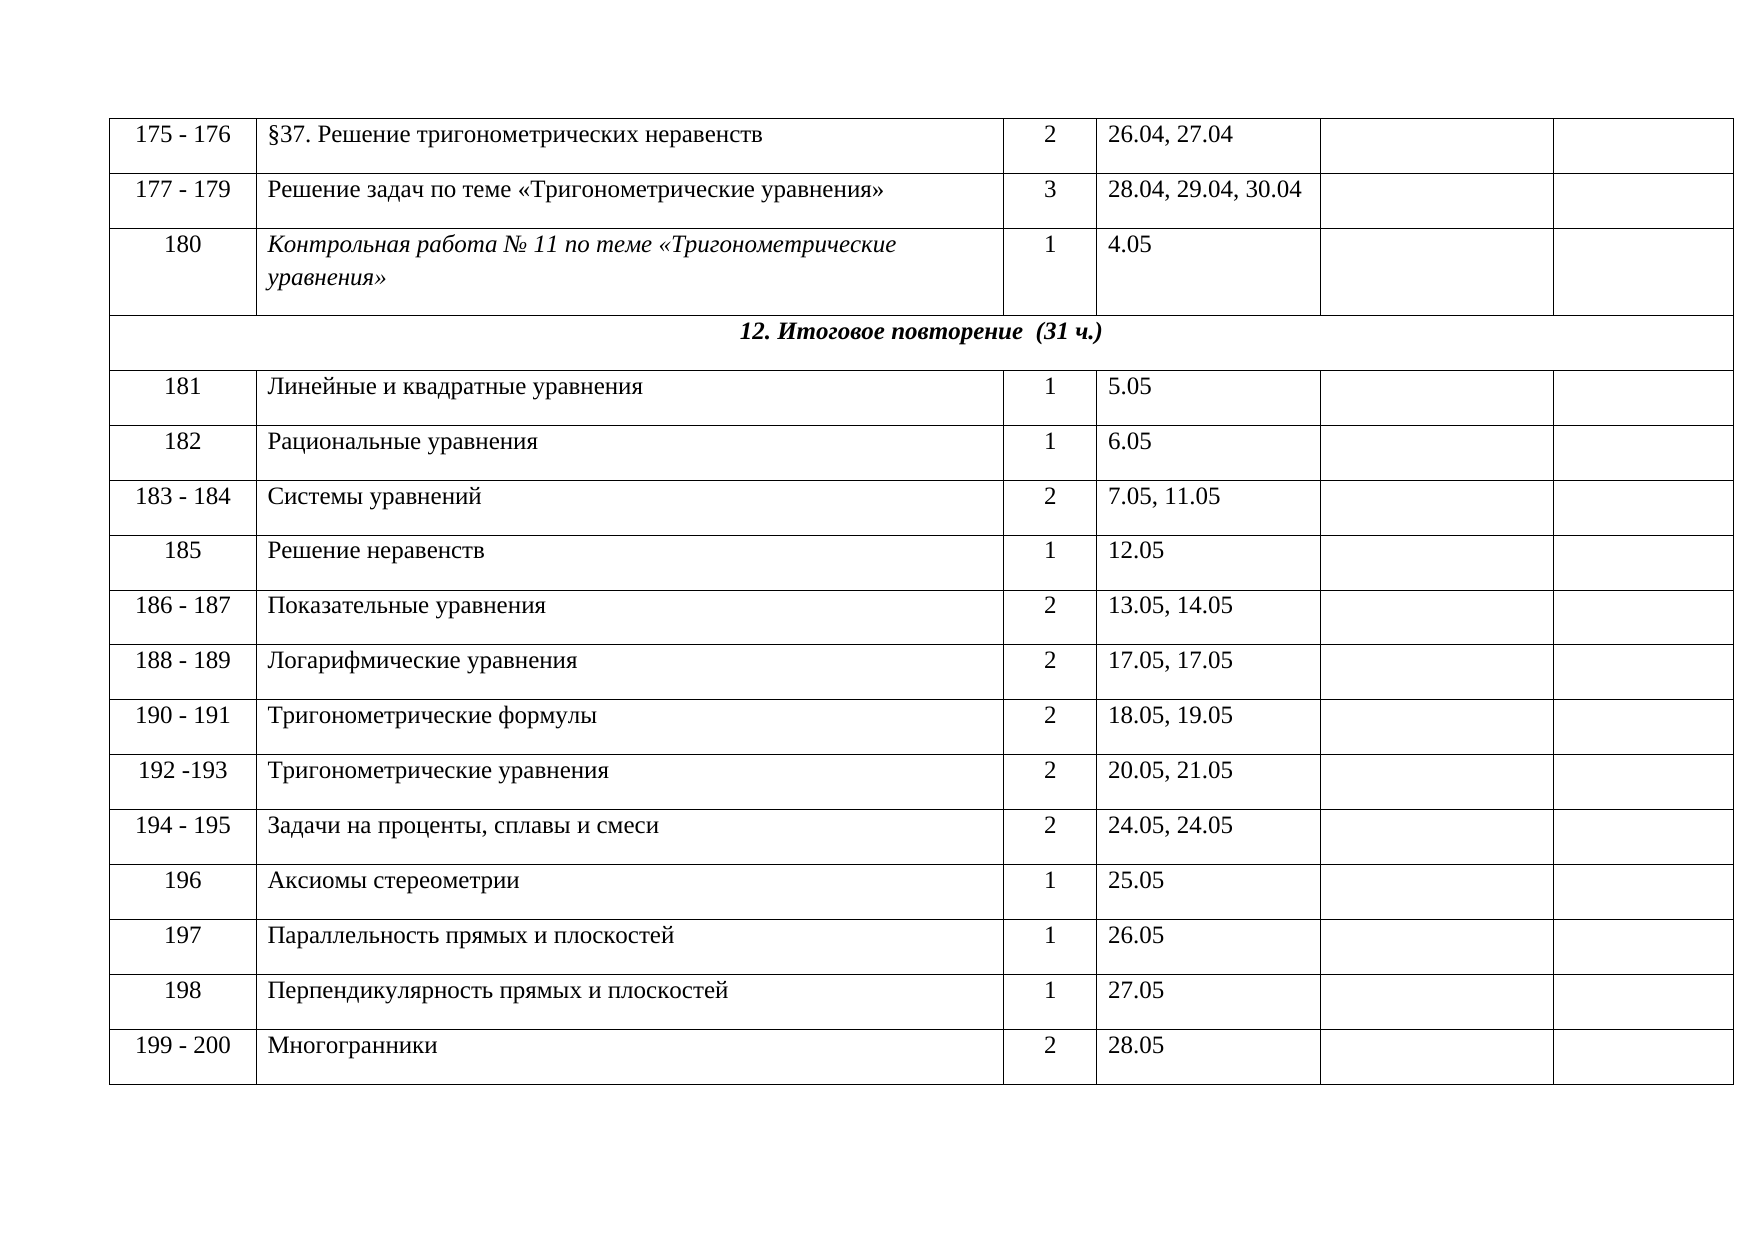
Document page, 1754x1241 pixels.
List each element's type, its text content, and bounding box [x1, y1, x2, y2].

table_cell [1554, 481, 1733, 534]
table_cell 183 - 184 [110, 481, 256, 534]
table_cell 2 [1004, 645, 1096, 699]
table_cell [1554, 755, 1733, 809]
table_cell [1321, 700, 1553, 754]
table_cell 182 [110, 426, 256, 480]
table_cell 27.05 [1097, 975, 1320, 1029]
table_cell Задачи на проценты, сплавы и смеси [257, 810, 1003, 864]
table_cell [1321, 865, 1553, 919]
table_cell [1321, 119, 1553, 173]
table_cell 20.05, 21.05 [1097, 755, 1320, 809]
table_cell [1321, 645, 1553, 699]
table_cell Показательные уравнения [257, 591, 1003, 644]
table_cell [1554, 174, 1733, 228]
table_cell 13.05, 14.05 [1097, 591, 1320, 644]
table_cell [1321, 810, 1553, 864]
table_cell 5.05 [1097, 371, 1320, 425]
table_cell Многогранники [257, 1030, 1003, 1083]
table_cell 1 [1004, 865, 1096, 919]
table_cell 180 [110, 229, 256, 315]
table_cell [1554, 1030, 1733, 1083]
table_cell 25.05 [1097, 865, 1320, 919]
table_cell 1 [1004, 920, 1096, 974]
table_cell 194 - 195 [110, 810, 256, 864]
table_cell §37. Решение тригонометрических неравенств [257, 119, 1003, 173]
table_cell [1321, 591, 1553, 644]
table_cell 1 [1004, 229, 1096, 315]
table_cell [1554, 371, 1733, 425]
table_cell Аксиомы стереометрии [257, 865, 1003, 919]
table_cell 186 - 187 [110, 591, 256, 644]
table_cell 17.05, 17.05 [1097, 645, 1320, 699]
table_cell 18.05, 19.05 [1097, 700, 1320, 754]
table_cell 190 - 191 [110, 700, 256, 754]
table_cell 3 [1004, 174, 1096, 228]
table_cell 28.04, 29.04, 30.04 [1097, 174, 1320, 228]
table_cell 198 [110, 975, 256, 1029]
table_cell [1554, 426, 1733, 480]
table_cell Рациональные уравнения [257, 426, 1003, 480]
table_cell [1321, 755, 1553, 809]
table_cell Системы уравнений [257, 481, 1003, 534]
table_cell Решение неравенств [257, 536, 1003, 589]
table_cell 1 [1004, 536, 1096, 589]
table_cell Решение задач по теме «Тригонометрические уравнения» [257, 174, 1003, 228]
table_cell 2 [1004, 810, 1096, 864]
table_cell Тригонометрические уравнения [257, 755, 1003, 809]
table_cell 7.05, 11.05 [1097, 481, 1320, 534]
table_cell 199 - 200 [110, 1030, 256, 1083]
table_cell 2 [1004, 119, 1096, 173]
table_cell 26.04, 27.04 [1097, 119, 1320, 173]
table_cell [1321, 481, 1553, 534]
table_cell 12.05 [1097, 536, 1320, 589]
table_cell [1554, 700, 1733, 754]
table_cell [1554, 865, 1733, 919]
table_cell 188 - 189 [110, 645, 256, 699]
table_cell 1 [1004, 975, 1096, 1029]
table_cell Логарифмические уравнения [257, 645, 1003, 699]
table_cell 1 [1004, 426, 1096, 480]
table_cell 175 - 176 [110, 119, 256, 173]
table_cell 2 [1004, 591, 1096, 644]
table_cell 196 [110, 865, 256, 919]
table_cell 6.05 [1097, 426, 1320, 480]
table_cell 177 - 179 [110, 174, 256, 228]
table_cell Параллельность прямых и плоскостей [257, 920, 1003, 974]
table_cell Тригонометрические формулы [257, 700, 1003, 754]
table_cell 4.05 [1097, 229, 1320, 315]
table_cell 28.05 [1097, 1030, 1320, 1083]
table_cell 192 -193 [110, 755, 256, 809]
table_cell [1321, 975, 1553, 1029]
table_cell [1321, 920, 1553, 974]
table_cell Перпендикулярность прямых и плоскостей [257, 975, 1003, 1029]
table_cell Контрольная работа № 11 по теме «Тригонометрические уравнения» [257, 229, 1003, 315]
table_cell 2 [1004, 481, 1096, 534]
table_cell [1554, 591, 1733, 644]
table_cell Линейные и квадратные уравнения [257, 371, 1003, 425]
table_cell [1554, 810, 1733, 864]
table_cell 197 [110, 920, 256, 974]
table_cell [1321, 1030, 1553, 1083]
table_cell 2 [1004, 700, 1096, 754]
table_cell [1321, 426, 1553, 480]
table_cell 2 [1004, 1030, 1096, 1083]
table_cell [1321, 536, 1553, 589]
table_cell 181 [110, 371, 256, 425]
table_cell [1321, 229, 1553, 315]
table_cell [1554, 920, 1733, 974]
table_cell [1554, 119, 1733, 173]
table_cell [1554, 645, 1733, 699]
table_cell 185 [110, 536, 256, 589]
table_cell [1321, 371, 1553, 425]
table_cell [1554, 229, 1733, 315]
table_cell [1554, 536, 1733, 589]
table_cell 2 [1004, 755, 1096, 809]
table_cell 24.05, 24.05 [1097, 810, 1320, 864]
table_cell 26.05 [1097, 920, 1320, 974]
table_cell 12. Итоговое повторение (31 ч.) [110, 316, 1733, 370]
table_cell [1321, 174, 1553, 228]
table_cell 1 [1004, 371, 1096, 425]
table_cell [1554, 975, 1733, 1029]
